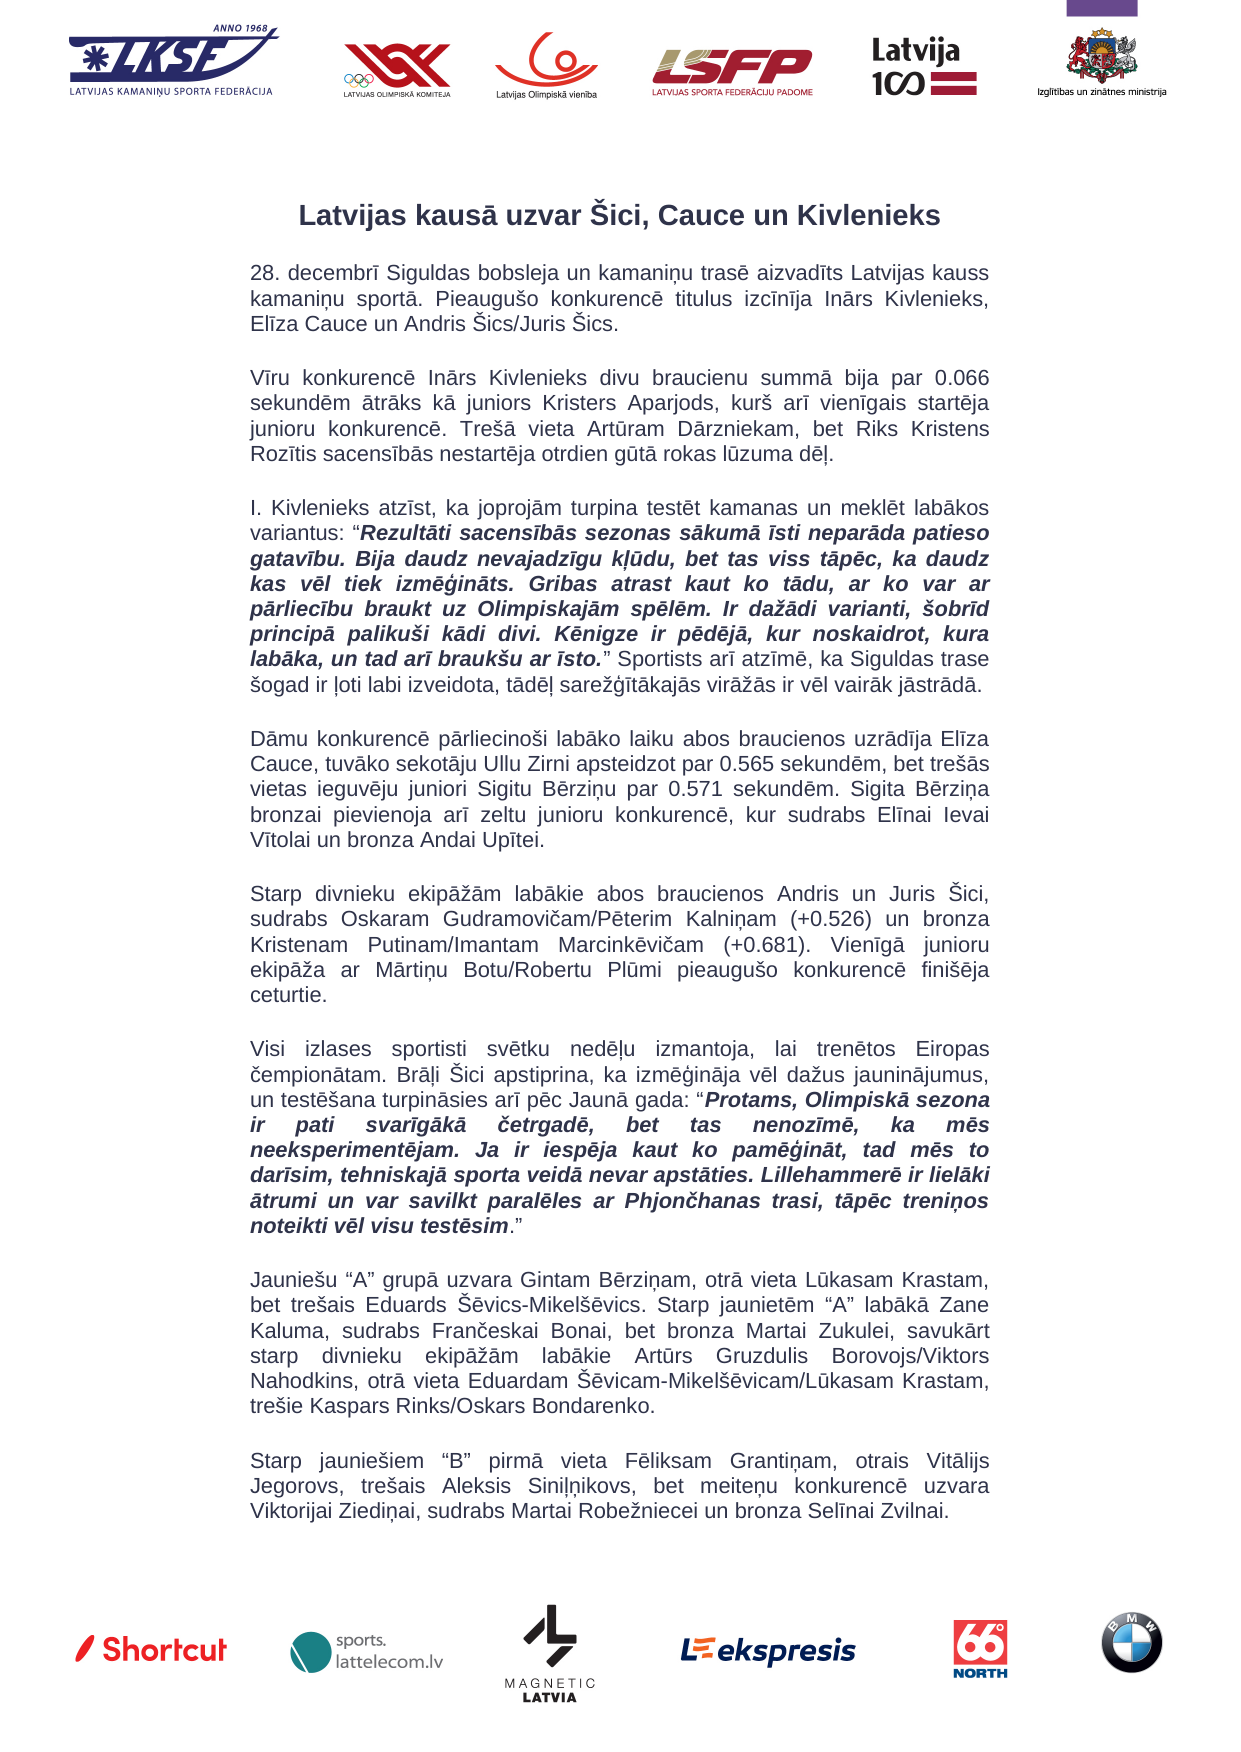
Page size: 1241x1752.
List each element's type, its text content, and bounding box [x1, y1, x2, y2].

text I. Kivlenieks atzīst, ka joprojām turpina testēt kamanas un meklēt labākos variantus: “Rezultāti sacensībās sezonas sākumā īsti neparāda patieso gatavību. Bija daudz nevajadzīgu kļūdu, bet tas viss tāpēc, ka daudz kas vēl tiek izmēģināts. Gribas atrast kaut ko tādu, ar ko var ar pārliecību braukt uz Olimpiskajām spēlēm. Ir dažādi varianti, šobrīd principā palikuši kādi divi. Kēnigze ir pēdējā, kur noskaidrot, kura labāka, un tad arī braukšu ar īsto.” Sportists arī atzīmē, ka Siguldas trase šogad ir ļoti labi izveidota, tādēļ sarežģītākajās virāžās ir vēl vairāk jāstrādā. [250, 495, 990, 697]
text Starp divnieku ekipāžām labākie abos braucienos Andris un Juris Šici, sudrabs Oskaram Gudramovičam/Pēterim Kalniņam (+0.526) un bronza Kristenam Putinam/Imantam Marcinkēvičam (+0.681). Vienīgā junioru ekipāža ar Mārtiņu Botu/Robertu Plūmi pieaugušo konkurencē finišēja ceturtie. [250, 881, 990, 1007]
text Visi izlases sportisti svētku nedēļu izmantoja, lai trenētos Eiropas čempionātam. Brāļi Šici apstiprina, ka izmēģināja vēl dažus jauninājumus, un testēšana turpināsies arī pēc Jaunā gada: “Protams, Olimpiskā sezona ir pati svarīgākā četrgadē, bet tas nenozīmē, ka mēs neeksperimentējam. Ja ir iespēja kaut ko pamēģināt, tad mēs to darīsim, tehniskajā sporta veidā nevar apstāties. Lillehammerē ir lielāki ātrumi un var savilkt paralēles ar Phjončhanas trasi, tāpēc treniņos noteikti vēl visu testēsim.” [250, 1036, 990, 1238]
text Starp jauniešiem “B” pirmā vieta Fēliksam Grantiņam, otrais Vitālijs Jegorovs, trešais Aleksis Siniļņikovs, bet meiteņu konkurencē uzvara Viktorijai Ziediņai, sudrabs Martai Robežniecei un bronza Selīnai Zvilnai. [250, 1447, 990, 1523]
picture [0, 0, 1241, 1737]
text Latvijas kausā uzvar Šici, Cauce un Kivlenieks [250, 197, 990, 231]
text 28. decembrī Siguldas bobsleja un kamaniņu trasē aizvadīts Latvijas kauss kamaniņu sportā. Pieaugušo konkurencē titulus izcīnīja Inārs Kivlenieks, Elīza Cauce un Andris Šics/Juris Šics. [250, 260, 990, 336]
text Vīru konkurencē Inārs Kivlenieks divu braucienu summā bija par 0.066 sekundēm ātrāks kā juniors Kristers Aparjods, kurš arī vienīgais startēja junioru konkurencē. Trešā vieta Artūram Dārzniekam, bet Riks Kristens Rozītis sacensībās nestartēja otrdien gūtā rokas lūzuma dēļ. [250, 365, 990, 466]
text Dāmu konkurencē pārliecinoši labāko laiku abos braucienos uzrādīja Elīza Cauce, tuvāko sekotāju Ullu Zirni apsteidzot par 0.565 sekundēm, bet trešās vietas ieguvēju juniori Sigitu Bērziņu par 0.571 sekundēm. Sigita Bērziņa bronzai pievienoja arī zeltu junioru konkurencē, kur sudrabs Elīnai Ievai Vītolai un bronza Andai Upītei. [250, 726, 990, 852]
text Jauniešu “A” grupā uzvara Gintam Bērziņam, otrā vieta Lūkasam Krastam, bet trešais Eduards Šēvics-Mikelšēvics. Starp jaunietēm “A” labākā Zane Kaluma, sudrabs Frančeskai Bonai, bet bronza Martai Zukulei, savukārt starp divnieku ekipāžām labākie Artūrs Gruzdulis Borovojs/Viktors Nahodkins, otrā vieta Eduardam Šēvicam-Mikelšēvicam/Lūkasam Krastam, trešie Kaspars Rinks/Oskars Bondarenko. [250, 1267, 990, 1418]
